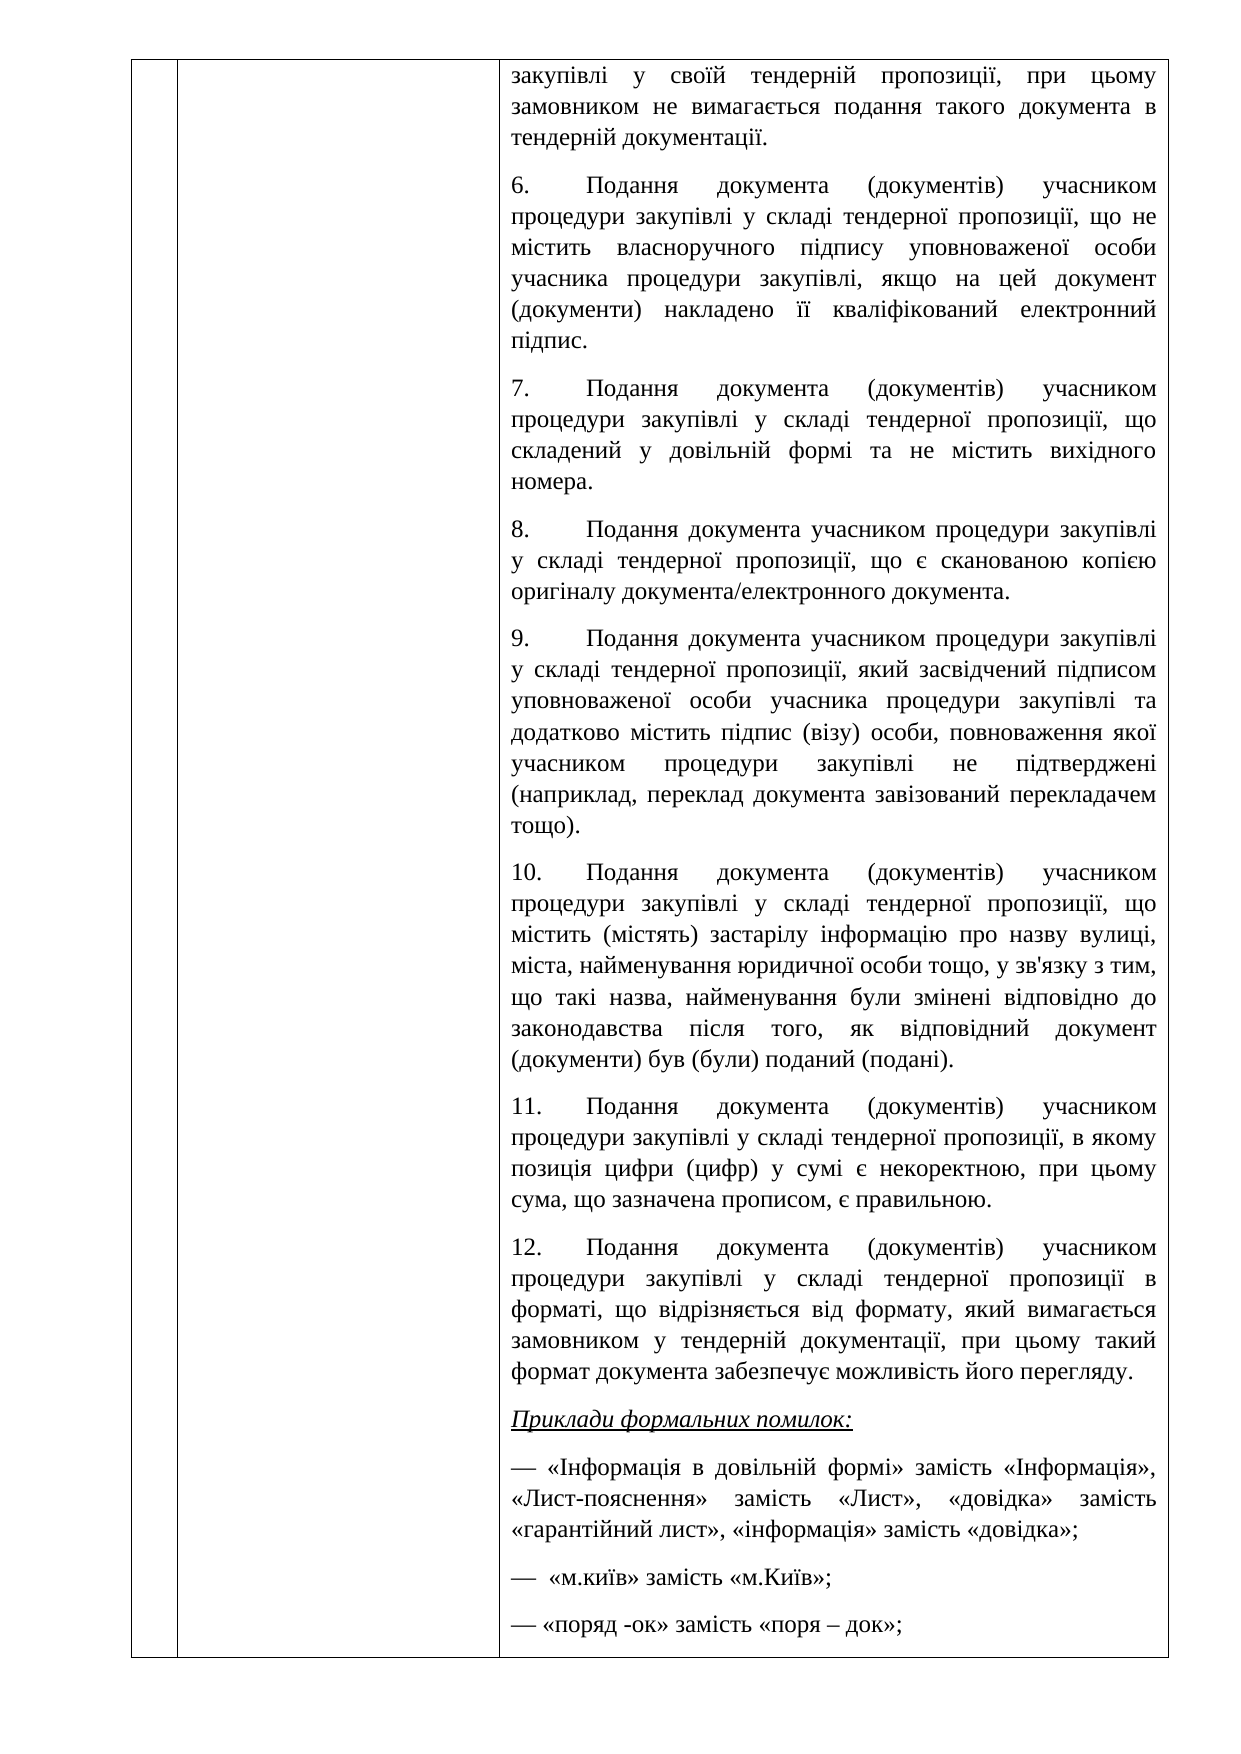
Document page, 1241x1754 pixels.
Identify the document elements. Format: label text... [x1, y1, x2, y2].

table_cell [500, 60, 1168, 1657]
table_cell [178, 60, 499, 1657]
table_cell 1 [132, 60, 177, 1657]
